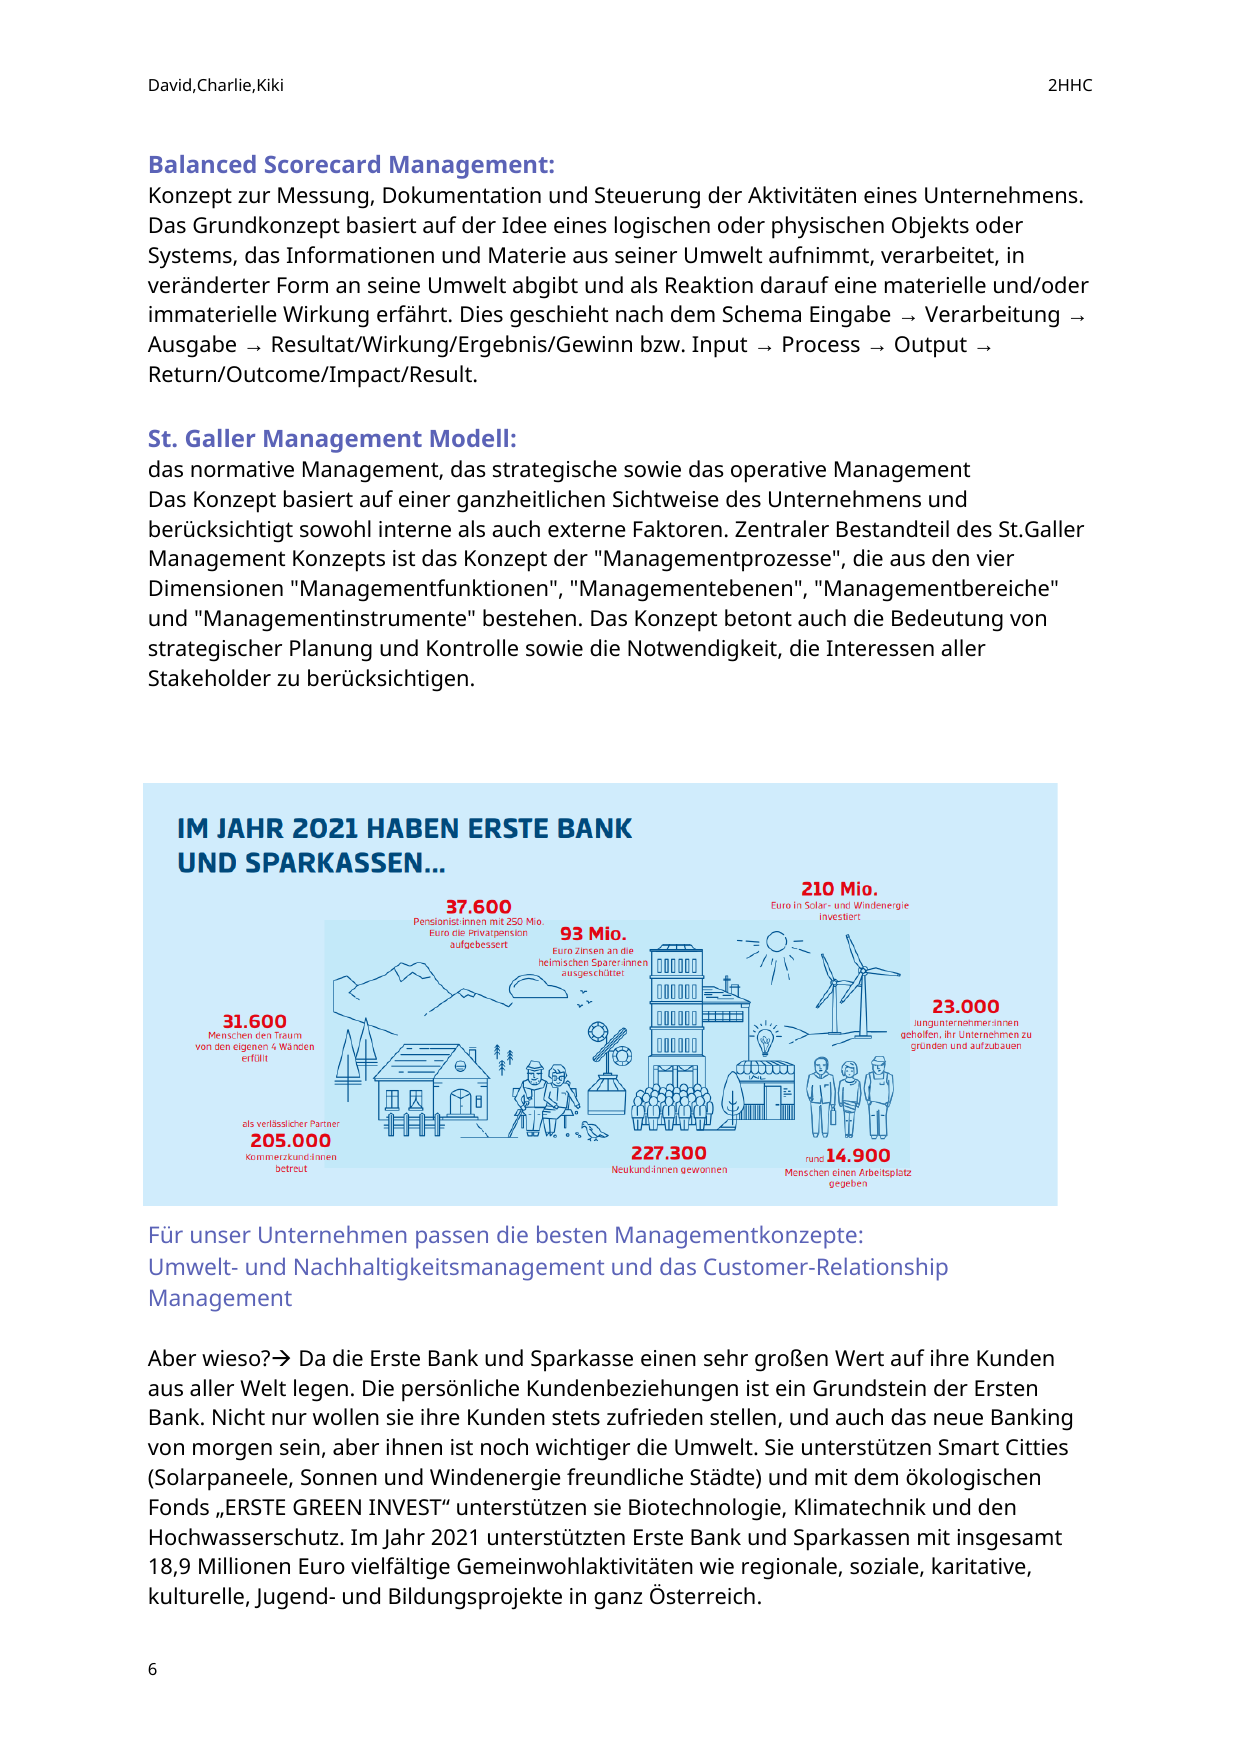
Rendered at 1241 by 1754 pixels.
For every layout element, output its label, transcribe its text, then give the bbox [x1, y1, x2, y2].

text das normative Management, das strategische sowie das operative Management [148, 454, 1093, 484]
text St. Galler Management Modell: [148, 421, 1093, 454]
text Das Konzept basiert auf einer ganzheitlichen Sichtweise des Unternehmens und berücksichtigt sowohl interne als auch externe Faktoren. Zentraler Bestandteil des St.Galler Management Konzepts ist das Konzept der "Managementprozesse", die aus den vier Dimensionen "Managementfunktionen", "Managementebenen", "Managementbereiche" und "Managementinstrumente" bestehen. Das Konzept betont auch die Bedeutung von strategischer Planung und Kontrolle sowie die Notwendigkeit, die Interessen aller Stakeholder zu berücksichtigen. [148, 484, 1093, 692]
text Umwelt- und Nachhaltigkeitsmanagement und das Customer-Relationship Management [148, 1250, 1093, 1313]
picture [141, 783, 1058, 1205]
text Balanced Scorecard Management: [148, 148, 1093, 180]
text Konzept zur Messung, Dokumentation und Steuerung der Aktivitäten eines Unternehmens. Das Grundkonzept basiert auf der Idee eines logischen oder physischen Objekts oder Systems, das Informationen und Materie aus seiner Umwelt aufnimmt, verarbeitet, in veränderter Form an seine Umwelt abgibt und als Reaktion darauf eine materielle und/oder immaterielle Wirkung erfährt. Dies geschieht nach dem Schema Eingabe → Verarbeitung → Ausgabe → Resultat/Wirkung/Ergebnis/Gewinn bzw. Input → Process → Output → Return/Outcome/Impact/Result. [148, 180, 1093, 389]
text Aber wieso? Da die Erste Bank und Sparkasse einen sehr großen Wert auf ihre Kunden aus aller Welt legen. Die persönliche Kundenbeziehungen ist ein Grundstein der Ersten Bank. Nicht nur wollen sie ihre Kunden stets zufrieden stellen, und auch das neue Banking von morgen sein, aber ihnen ist noch wichtiger die Umwelt. Sie unterstützen Smart Citties (Solarpaneele, Sonnen und Windenergie freundliche Städte) und mit dem ökologischen Fonds „ERSTE GREEN INVEST“ unterstützen sie Biotechnologie, Klimatechnik und den Hochwasserschutz. Im Jahr 2021 unterstützten Erste Bank und Sparkassen mit insgesamt 18,9 Millionen Euro vielfältige Gemeinwohlaktivitäten wie regionale, soziale, karitative, kulturelle, Jugend- und Bildungsprojekte in ganz Österreich. [148, 1343, 1093, 1611]
